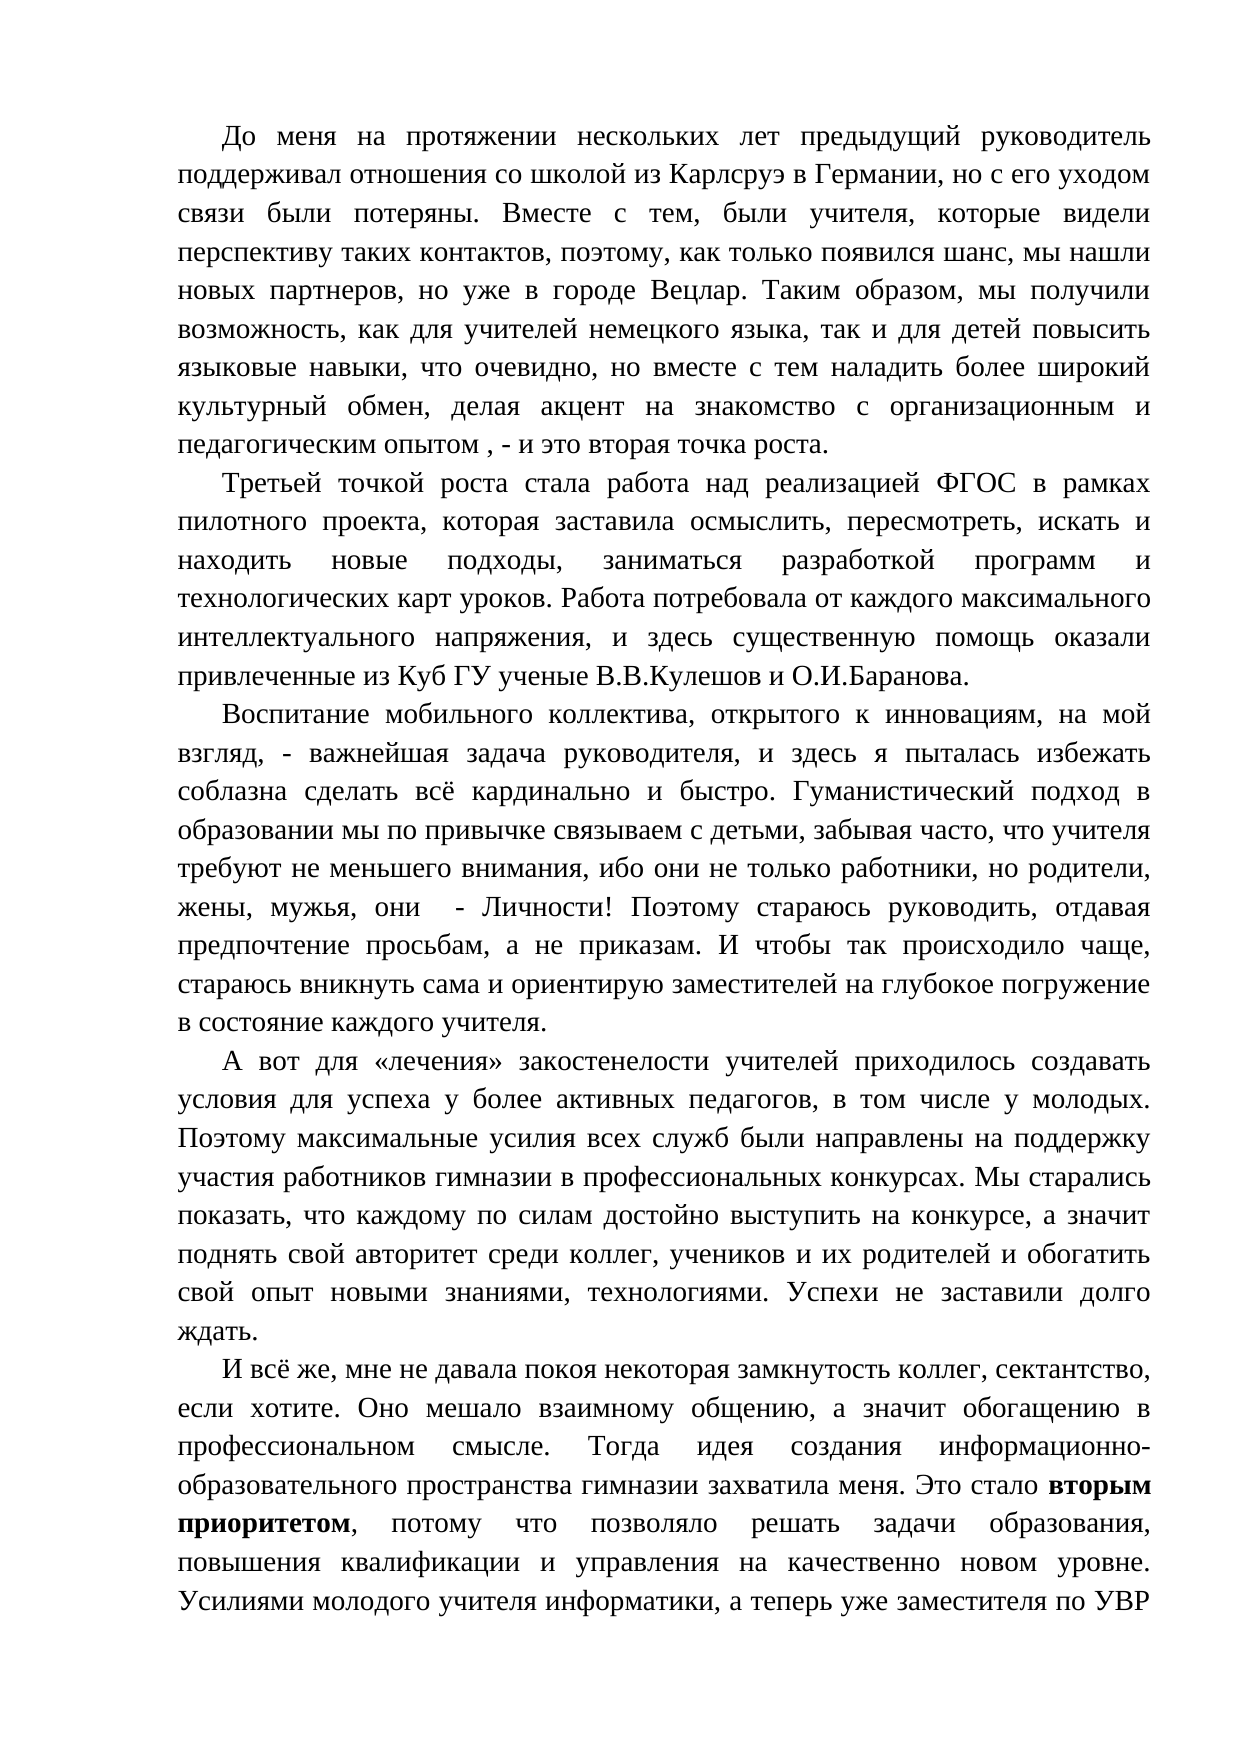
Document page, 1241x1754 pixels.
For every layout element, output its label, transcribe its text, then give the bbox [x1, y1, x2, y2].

text Воспитание мобильного коллектива, открытого к инновациям, на мой взгляд, - важнейшая задача руководителя, и здесь я пыталась избежать соблазна сделать всё кардинально и быстро. Гуманистический подход в образовании мы по привычке связываем с детьми, забывая часто, что учителя требуют не меньшего внимания, ибо они не только работники, но родители, жены, мужья, они - Личности! Поэтому стараюсь руководить, отдавая предпочтение просьбам, а не приказам. И чтобы так происходило чаще, стараюсь вникнуть сама и ориентирую заместителей на глубокое погружение в состояние каждого учителя. [177, 696, 1152, 1038]
text Третьей точкой роста стала работа над реализацией ФГОС в рамках пилотного проекта, которая заставила осмыслить, пересмотреть, искать и находить новые подходы, заниматься разработкой программ и технологических карт уроков. Работа потребовала от каждого максимального интеллектуального напряжения, и здесь существенную помощь оказали привлеченные из Куб ГУ ученые В.В.Кулешов и О.И.Баранова. [177, 465, 1152, 691]
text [177, 1351, 1152, 1616]
text До меня на протяжении нескольких лет предыдущий руководитель поддерживал отношения со школой из Карлсруэ в Германии, но с его уходом связи были потеряны. Вместе с тем, были учителя, которые видели перспективу таких контактов, поэтому, как только появился шанс, мы нашли новых партнеров, но уже в городе Вецлар. Таким образом, мы получили возможность, как для учителей немецкого языка, так и для детей повысить языковые навыки, что очевидно, но вместе с тем наладить более широкий культурный обмен, делая акцент на знакомство с организационным и педагогическим опытом , - и это вторая точка роста. [177, 118, 1152, 460]
text А вот для «лечения» закостенелости учителей приходилось создавать условия для успеха у более активных педагогов, в том числе у молодых. Поэтому максимальные усилия всех служб были направлены на поддержку участия работников гимназии в профессиональных конкурсах. Мы старались показать, что каждому по силам достойно выступить на конкурсе, а значит поднять свой авторитет среди коллег, учеников и их родителей и обогатить свой опыт новыми знаниями, технологиями. Успехи не заставили долго ждать. [177, 1043, 1152, 1346]
